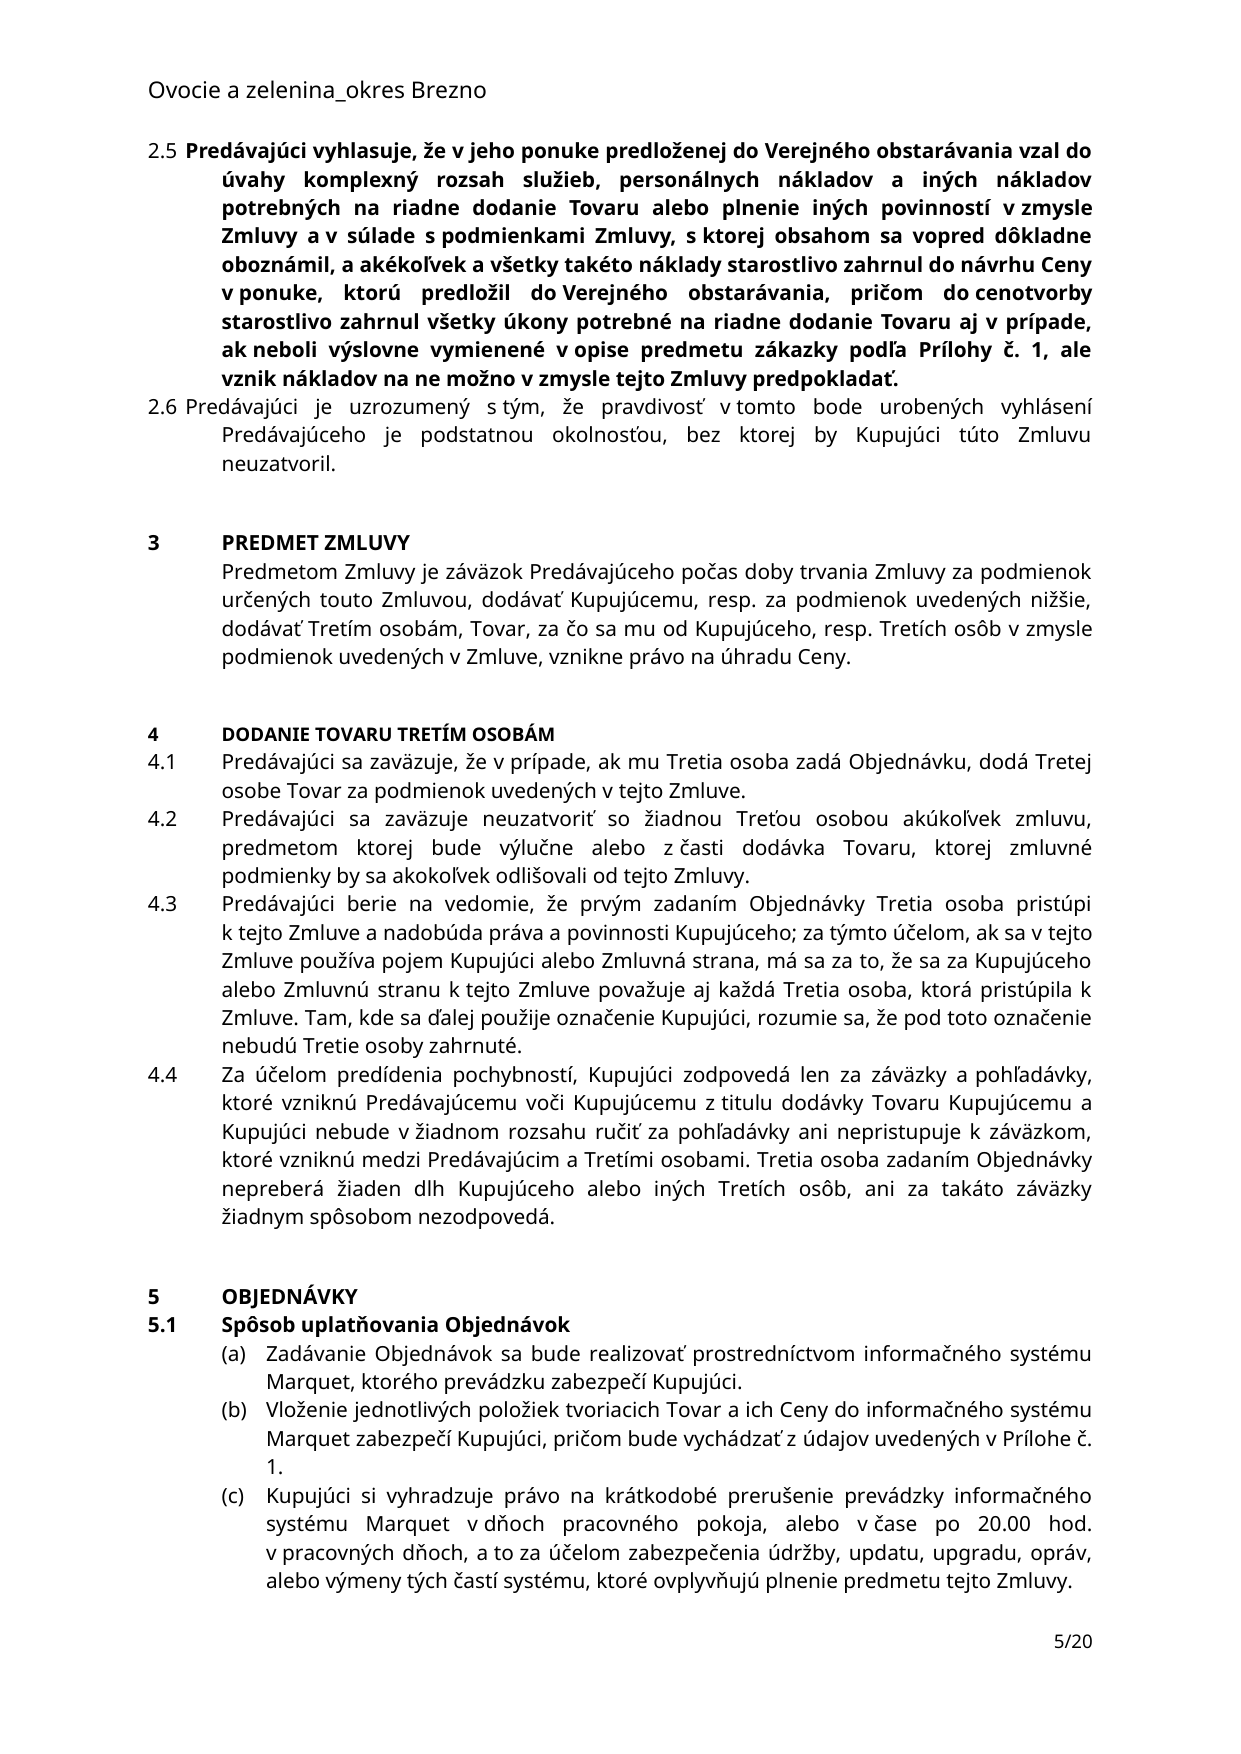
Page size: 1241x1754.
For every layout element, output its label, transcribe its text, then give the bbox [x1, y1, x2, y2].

text Predmetom Zmluvy je záväzok Predávajúceho počas doby trvania Zmluvy za podmienok určených touto Zmluvou, dodávať Kupujúcemu, resp. za podmienok uvedených nižšie, dodávať Tretím osobám, Tovar, za čo sa mu od Kupujúceho, resp. Tretích osôb v zmysle podmienok uvedených v Zmluve, vznikne právo na úhradu Ceny. [148, 557, 1093, 671]
text (b) Vloženie jednotlivých položiek tvoriacich Tovar a ich Ceny do informačného systému Marquet zabezpečí Kupujúci, pričom bude vychádzať z údajov uvedených v Prílohe č. 1. [221, 1396, 1093, 1481]
list 2.5 Predávajúci vyhlasuje, že v jeho ponuke predloženej do Verejného obstarávania vzal do úvahy komplexný rozsah služieb, personálnych nákladov a iných nákladov potrebných na riadne dodanie Tovaru alebo plnenie iných povinností v zmysle Zmluvy a v súlade s podmienkami Zmluvy, s ktorej obsahom sa vopred dôkladne oboznámil, a akékoľvek a všetky takéto náklady starostlivo zahrnul do návrhu Ceny v ponuke, ktorú predložil do Verejného obstarávania, pričom do cenotvorby starostlivo zahrnul všetky úkony potrebné na riadne dodanie Tovaru aj v prípade, ak neboli výslovne vymienené v opise predmetu zákazky podľa Prílohy č. 1, ale vznik nákladov na ne možno v zmysle tejto Zmluvy predpokladať. [148, 136, 1093, 392]
text 4.1 Predávajúci sa zaväzuje, že v prípade, ak mu Tretia osoba zadá Objednávku, dodá Tretej osobe Tovar za podmienok uvedených v tejto Zmluve. [148, 747, 1093, 804]
text (a) Zadávanie Objednávok sa bude realizovať prostredníctvom informačného systému Marquet, ktorého prevádzku zabezpečí Kupujúci. [221, 1339, 1093, 1396]
text 3 PREDMET ZMLUVY [148, 528, 1093, 557]
text 4 DODANIE TOVARU TRETÍM OSOBÁM [148, 722, 1093, 747]
text 4.2 Predávajúci sa zaväzuje neuzatvoriť so žiadnou Treťou osobou akúkoľvek zmluvu, predmetom ktorej bude výlučne alebo z časti dodávka Tovaru, ktorej zmluvné podmienky by sa akokoľvek odlišovali od tejto Zmluvy. [148, 804, 1093, 889]
text 5.1 Spôsob uplatňovania Objednávok [148, 1310, 1093, 1339]
list 2.6 Predávajúci je uzrozumený s tým, že pravdivosť v tomto bode urobených vyhlásení Predávajúceho je podstatnou okolnosťou, bez ktorej by Kupujúci túto Zmluvu neuzatvoril. [148, 392, 1093, 477]
text (c) Kupujúci si vyhradzuje právo na krátkodobé prerušenie prevádzky informačného systému Marquet v dňoch pracovného pokoja, alebo v čase po 20.00 hod. v pracovných dňoch, a to za účelom zabezpečenia údržby, updatu, upgradu, opráv, alebo výmeny tých častí systému, ktoré ovplyvňujú plnenie predmetu tejto Zmluvy. [221, 1481, 1093, 1594]
text 4.3 Predávajúci berie na vedomie, že prvým zadaním Objednávky Tretia osoba pristúpi k tejto Zmluve a nadobúda práva a povinnosti Kupujúceho; za týmto účelom, ak sa v tejto Zmluve používa pojem Kupujúci alebo Zmluvná strana, má sa za to, že sa za Kupujúceho alebo Zmluvnú stranu k tejto Zmluve považuje aj každá Tretia osoba, ktorá pristúpila k Zmluve. Tam, kde sa ďalej použije označenie Kupujúci, rozumie sa, že pod toto označenie nebudú Tretie osoby zahrnuté. [148, 889, 1093, 1060]
text 5 OBJEDNÁVKY [148, 1282, 1093, 1310]
text 4.4 Za účelom predídenia pochybností, Kupujúci zodpovedá len za záväzky a pohľadávky, ktoré vzniknú Predávajúcemu voči Kupujúcemu z titulu dodávky Tovaru Kupujúcemu a Kupujúci nebude v žiadnom rozsahu ručiť za pohľadávky ani nepristupuje k záväzkom, ktoré vzniknú medzi Predávajúcim a Tretími osobami. Tretia osoba zadaním Objednávky nepreberá žiaden dlh Kupujúceho alebo iných Tretích osôb, ani za takáto záväzky žiadnym spôsobom nezodpovedá. [148, 1060, 1093, 1231]
